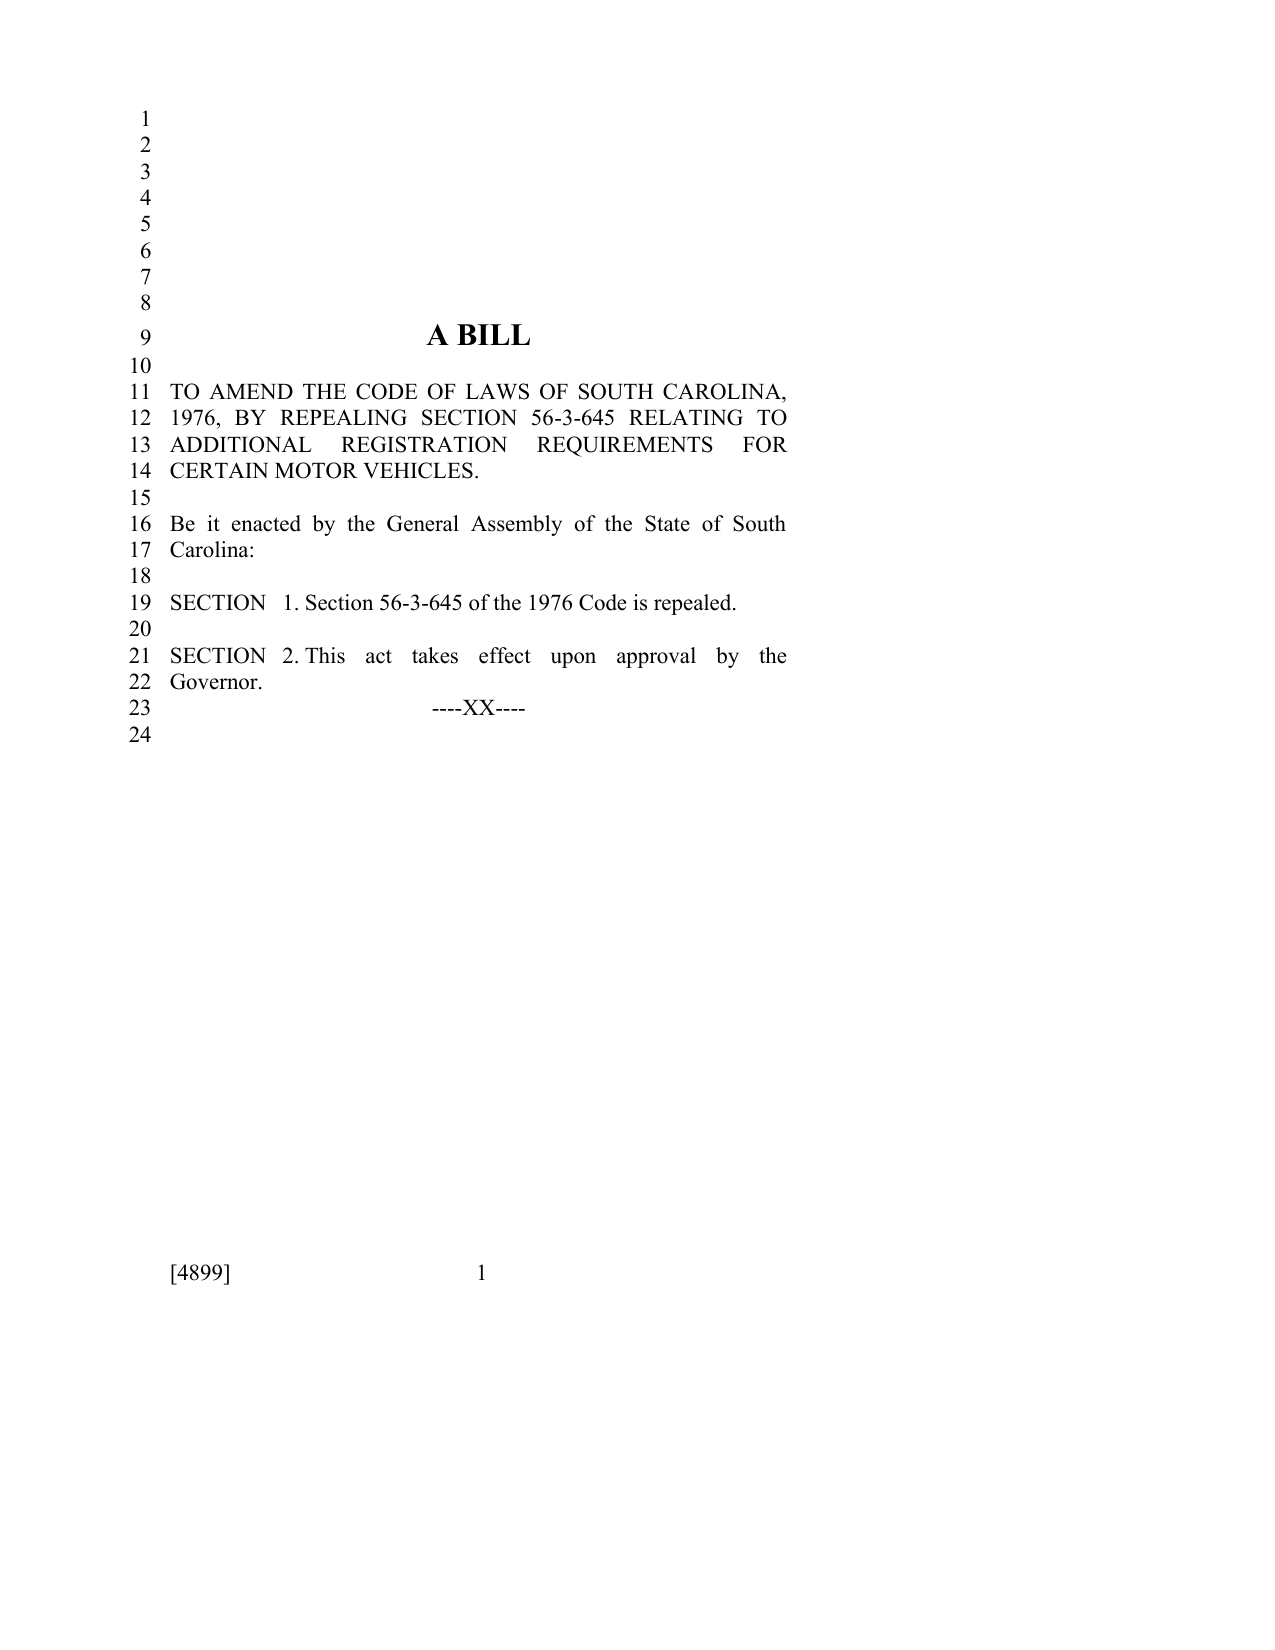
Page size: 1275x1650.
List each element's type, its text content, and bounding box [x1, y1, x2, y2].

text TO AMEND THE CODE OF LAWS OF SOUTH CAROLINA, 1976, BY REPEALING SECTION 56-3-645 RELATING TO ADDITIONAL REGISTRATION REQUIREMENTS FOR CERTAIN MOTOR VEHICLES. [169, 378, 787, 483]
text SECTION 1. Section 56-3-645 of the 1976 Code is repealed. [169, 589, 787, 615]
text Be it enacted by the General Assembly of the State of South Carolina: [169, 510, 787, 563]
text A BILL [169, 316, 787, 352]
text SECTION 2. This act takes effect upon approval by the Governor. [169, 642, 787, 694]
text ----XX---- [169, 694, 787, 721]
